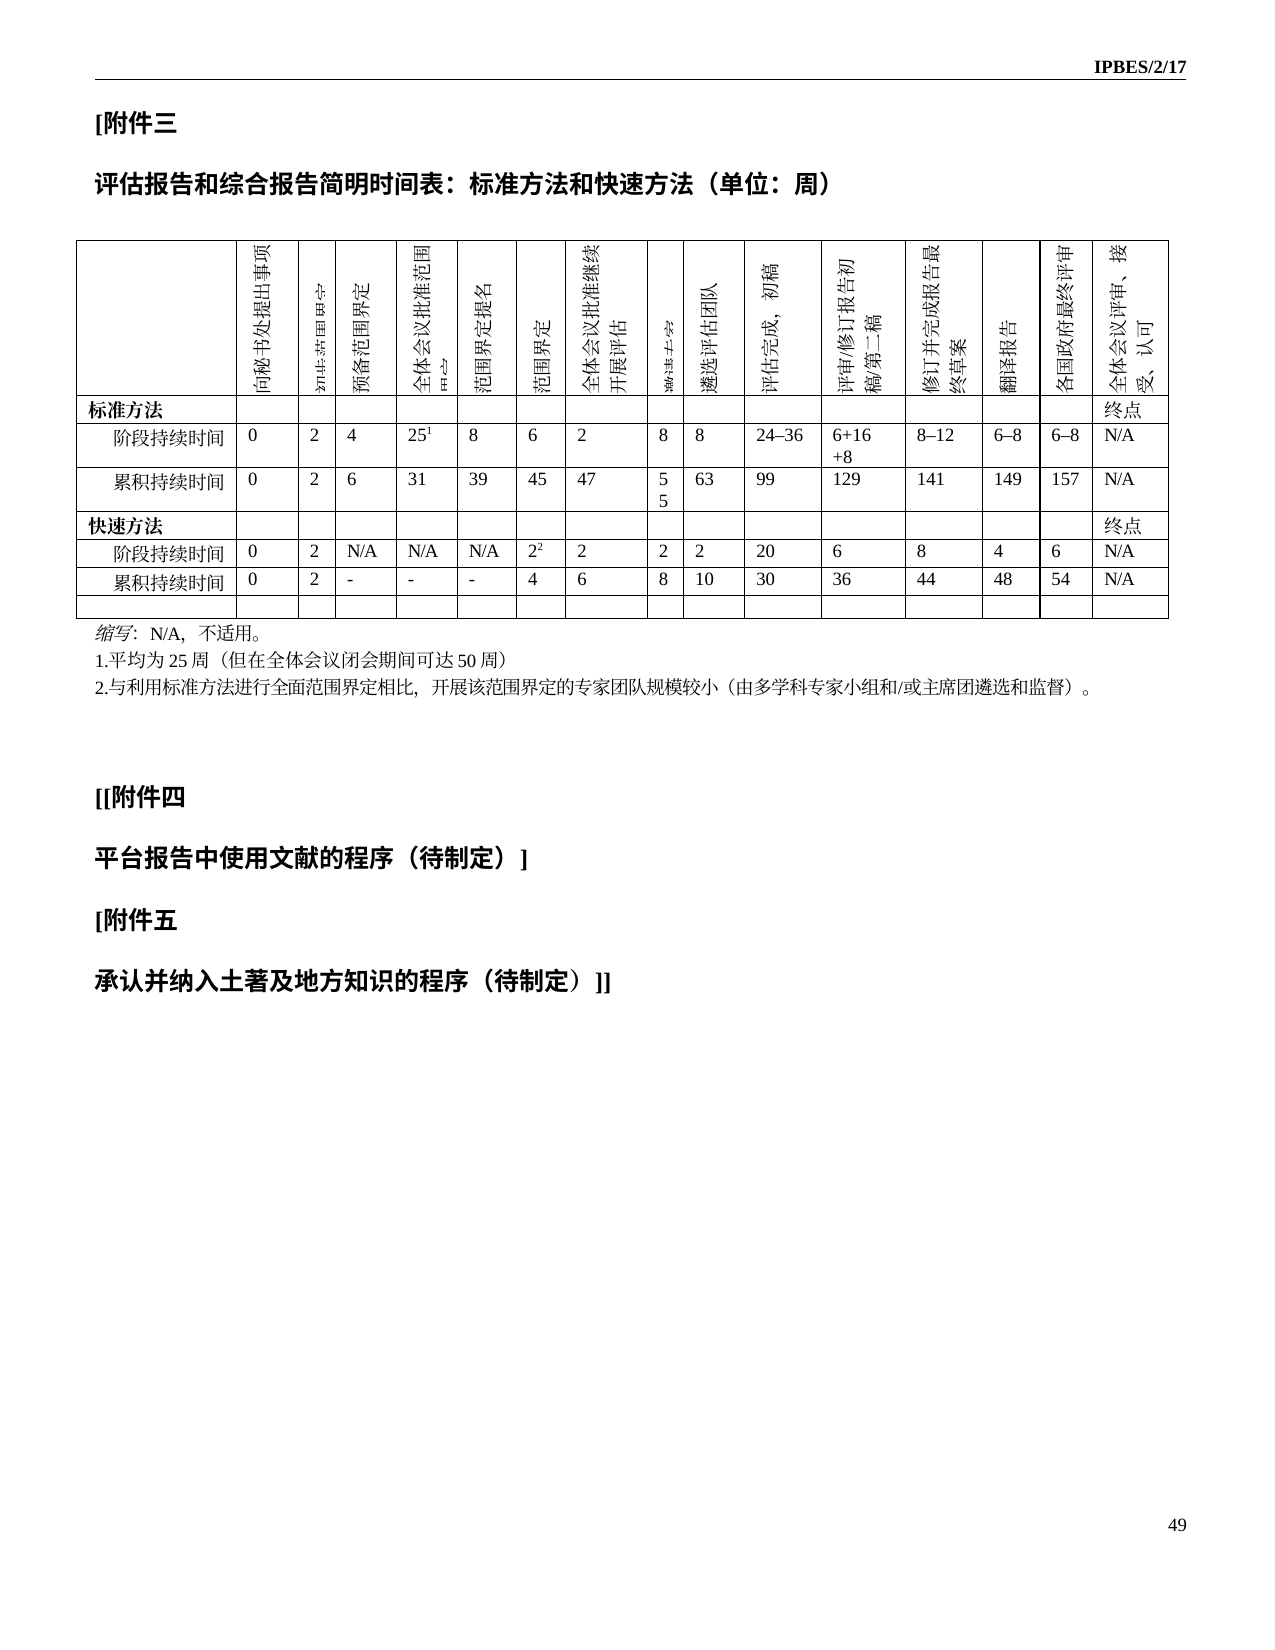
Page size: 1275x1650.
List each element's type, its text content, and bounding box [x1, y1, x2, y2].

table_cell [822, 596, 905, 618]
table_cell 30 [745, 568, 821, 595]
text [[附件四 [94, 778, 1186, 814]
table_cell [299, 512, 335, 539]
table_header 预备范围界定 [336, 241, 396, 395]
table_cell 4 [517, 568, 565, 595]
table_cell 36 [822, 568, 905, 595]
table_cell 6 [566, 568, 647, 595]
table_cell [336, 396, 396, 423]
table_cell [458, 396, 516, 423]
table_header 邀请专家 [648, 241, 683, 395]
table_cell 0 [237, 568, 298, 595]
table_cell 累积持续时间 [77, 568, 236, 595]
table_cell 累积持续时间 [77, 468, 236, 511]
table_cell - [336, 568, 396, 595]
table_cell 6+16 +8 [822, 424, 905, 467]
table_cell 0 [237, 540, 298, 567]
table_header 向秘书处提出事项 [237, 241, 298, 395]
text 1.平均为25周（但在全体会议闭会期间可达50周） [94, 646, 1186, 673]
table_cell [906, 512, 982, 539]
text 承认并纳入土著及地方知识的程序（待制定）]] [94, 961, 1186, 998]
table_cell 55 [648, 468, 683, 511]
table_cell [1041, 596, 1092, 618]
text 评估报告和综合报告简明时间表：标准方法和快速方法（单位：周） [94, 165, 1186, 201]
table_cell 终点 [1093, 396, 1168, 423]
table_cell 45 [517, 468, 565, 511]
table_cell 157 [1041, 468, 1092, 511]
table_cell [822, 396, 905, 423]
table_cell 4 [983, 540, 1039, 567]
table_cell 10 [684, 568, 744, 595]
table_header [77, 241, 236, 395]
table_cell 48 [983, 568, 1039, 595]
table_cell 终点 [1093, 512, 1168, 539]
table_cell 2 [299, 568, 335, 595]
table_header 各国政府最终评审 [1041, 241, 1092, 395]
table_cell 2 [299, 468, 335, 511]
table_cell 149 [983, 468, 1039, 511]
table_cell - [458, 568, 516, 595]
table_cell 39 [458, 468, 516, 511]
table_cell 4 [336, 424, 396, 467]
table_cell [684, 396, 744, 423]
table_cell N/A [1093, 424, 1168, 467]
table_cell [517, 596, 565, 618]
table_header 初步范围界定 [299, 241, 335, 395]
table_cell [648, 596, 683, 618]
table_cell [566, 396, 647, 423]
table_cell [745, 596, 821, 618]
table_cell [983, 596, 1039, 618]
table_cell 快速方法 [77, 512, 236, 539]
table_cell 2 [299, 424, 335, 467]
table_cell 6–8 [1041, 424, 1092, 467]
table_cell 2 [648, 540, 683, 567]
table_cell N/A [1093, 540, 1168, 567]
table_cell 8 [684, 424, 744, 467]
table_cell [237, 596, 298, 618]
table_cell [397, 396, 457, 423]
text [附件三 [94, 103, 1186, 140]
table_cell 6 [336, 468, 396, 511]
table_cell 8 [648, 568, 683, 595]
text 平台报告中使用文献的程序（待制定）] [94, 839, 1186, 875]
table_cell 阶段持续时间 [77, 540, 236, 567]
table_cell [458, 596, 516, 618]
table_cell N/A [1093, 468, 1168, 511]
table_cell [906, 396, 982, 423]
table_cell 24–36 [745, 424, 821, 467]
table_cell 47 [566, 468, 647, 511]
table_cell [458, 512, 516, 539]
table_cell [684, 512, 744, 539]
table_cell [745, 512, 821, 539]
table_cell 6 [1041, 540, 1092, 567]
table_cell 251 [397, 424, 457, 467]
table_cell [745, 396, 821, 423]
table_cell 20 [745, 540, 821, 567]
table_cell 2 [299, 540, 335, 567]
table_header 全体会议批准范围界定 [397, 241, 457, 395]
table_header 修订并完成报告最终草案 [906, 241, 982, 395]
table_cell 141 [906, 468, 982, 511]
table_header 范围界定 [517, 241, 565, 395]
table_cell 22 [517, 540, 565, 567]
table_header 范围界定提名 [458, 241, 516, 395]
table_cell 2 [566, 424, 647, 467]
table_header 评估完成，初稿 [745, 241, 821, 395]
table_header 翻译报告 [983, 241, 1039, 395]
table_cell 6–8 [983, 424, 1039, 467]
table_cell 8 [906, 540, 982, 567]
table_cell 31 [397, 468, 457, 511]
table_cell 8 [648, 424, 683, 467]
table_cell [517, 512, 565, 539]
table_cell [983, 396, 1039, 423]
table_cell 2 [684, 540, 744, 567]
table_header 全体会议批准继续开展评估 [566, 241, 647, 395]
table_cell [983, 512, 1039, 539]
table_cell [299, 396, 335, 423]
table_header 全体会议评审、接受、认可 [1093, 241, 1168, 395]
text 缩写：N/A，不适用。 [94, 619, 1186, 646]
table_cell [822, 512, 905, 539]
table_cell 6 [822, 540, 905, 567]
text [附件五 [94, 900, 1186, 936]
table_cell [336, 512, 396, 539]
table_header 评审/修订报告初稿/第二稿 [822, 241, 905, 395]
table_cell [336, 596, 396, 618]
table_cell [237, 396, 298, 423]
table_cell [1041, 512, 1092, 539]
table_cell [566, 512, 647, 539]
table_cell [648, 512, 683, 539]
table_cell 2 [566, 540, 647, 567]
table_cell 标准方法 [77, 396, 236, 423]
table_header 遴选评估团队 [684, 241, 744, 395]
table_cell [648, 396, 683, 423]
table_cell [906, 596, 982, 618]
table_cell [1041, 396, 1092, 423]
table_cell 8 [458, 424, 516, 467]
text 2.与利用标准方法进行全面范围界定相比，开展该范围界定的专家团队规模较小（由多学科专家小组和/或主席团遴选和监督）。 [94, 673, 1186, 700]
table_cell - [397, 568, 457, 595]
table_cell N/A [397, 540, 457, 567]
table_cell 99 [745, 468, 821, 511]
table_cell [397, 512, 457, 539]
table_cell 129 [822, 468, 905, 511]
table_cell [397, 596, 457, 618]
table_cell 阶段持续时间 [77, 424, 236, 467]
table_cell 63 [684, 468, 744, 511]
table_cell 0 [237, 468, 298, 511]
table_cell N/A [458, 540, 516, 567]
table_cell 0 [237, 424, 298, 467]
table_cell N/A [336, 540, 396, 567]
table_cell [77, 596, 236, 618]
table_cell N/A [1093, 568, 1168, 595]
table_cell 8–12 [906, 424, 982, 467]
table_cell [566, 596, 647, 618]
table_cell 54 [1041, 568, 1092, 595]
table_cell [1093, 596, 1168, 618]
table_cell 6 [517, 424, 565, 467]
table_cell [517, 396, 565, 423]
table_cell 44 [906, 568, 982, 595]
table_cell [684, 596, 744, 618]
table_cell [299, 596, 335, 618]
table_cell [237, 512, 298, 539]
